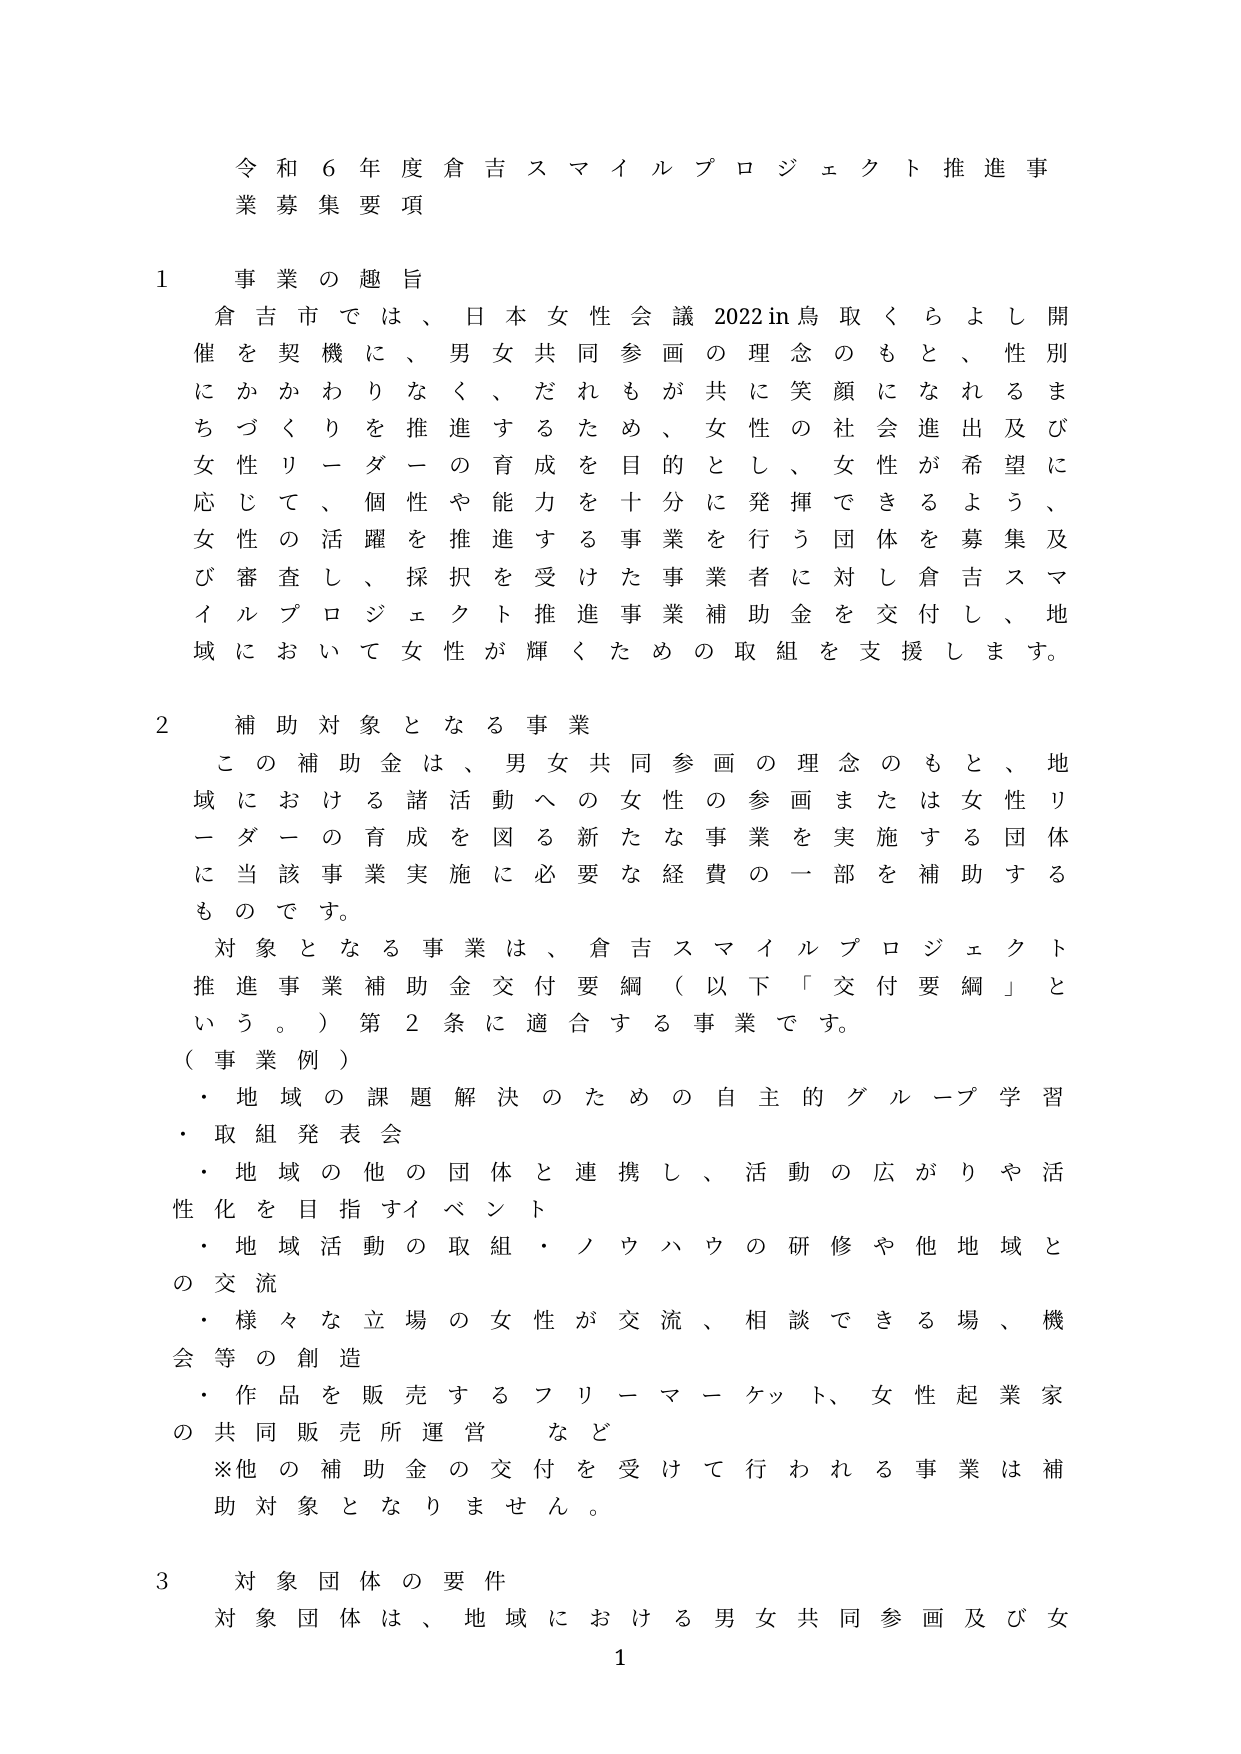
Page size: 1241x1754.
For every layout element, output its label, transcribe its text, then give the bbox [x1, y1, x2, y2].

text 令和６年度倉吉スマイルプロジェクト推進事業募集要項 [214, 148, 1089, 222]
table_header （事業例） [151, 1040, 1096, 1078]
text この補助金は、男女共同参画の理念のもと、地域における諸活動への女性の参画または女性リーダーの育成を図る新たな事業を実施する団体に当該事業実施に必要な経費の一部を補助するものです。 [173, 743, 1089, 929]
text １ 事業の趣旨 [151, 259, 1089, 297]
table_cell ・地域の他の団体と連携し、活動の広がりや活性化を目指すイベント [151, 1152, 1096, 1226]
text ２ 補助対象となる事業 [151, 706, 1089, 743]
text 倉吉市では、日本女性会議2022 in 鳥取くらよし開催を契機に、男女共同参画の理念のもと、性別にかかわりなく、だれもが共に笑顔になれるまちづくりを推進するため、女性の社会進出及び女性リーダーの育成を目的とし、女性が希望に応じて、個性や能力を十分に発揮できるよう、女性の活躍を推進する事業を行う団体を募集及び審査し、採択を受けた事業者に対し倉吉スマイルプロジェクト推進事業補助金を交付し、地域において女性が輝くための取組を支援します。 [173, 297, 1089, 668]
table_cell ※他の補助金の交付を受けて行われる事業は補助対象となりません。 [151, 1450, 1096, 1524]
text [172, 1598, 1089, 1635]
table_cell ・様々な立場の女性が交流、相談できる場、機会等の創造 [151, 1301, 1096, 1375]
text 対象となる事業は、倉吉スマイルプロジェクト推進事業補助金交付要綱（以下「交付要綱」という。）第２条に適合する事業です。 [173, 929, 1089, 1040]
text ３ 対象団体の要件 [151, 1561, 1089, 1598]
table_cell ・地域活動の取組・ノウハウの研修や他地域との交流 [151, 1226, 1096, 1301]
table_cell ・地域の課題解決のための自主的グループ学習・取組発表会 [151, 1078, 1096, 1152]
table_cell ・作品を販売するフリーマーケット、女性起業家の共同販売所運営 など [151, 1375, 1096, 1449]
